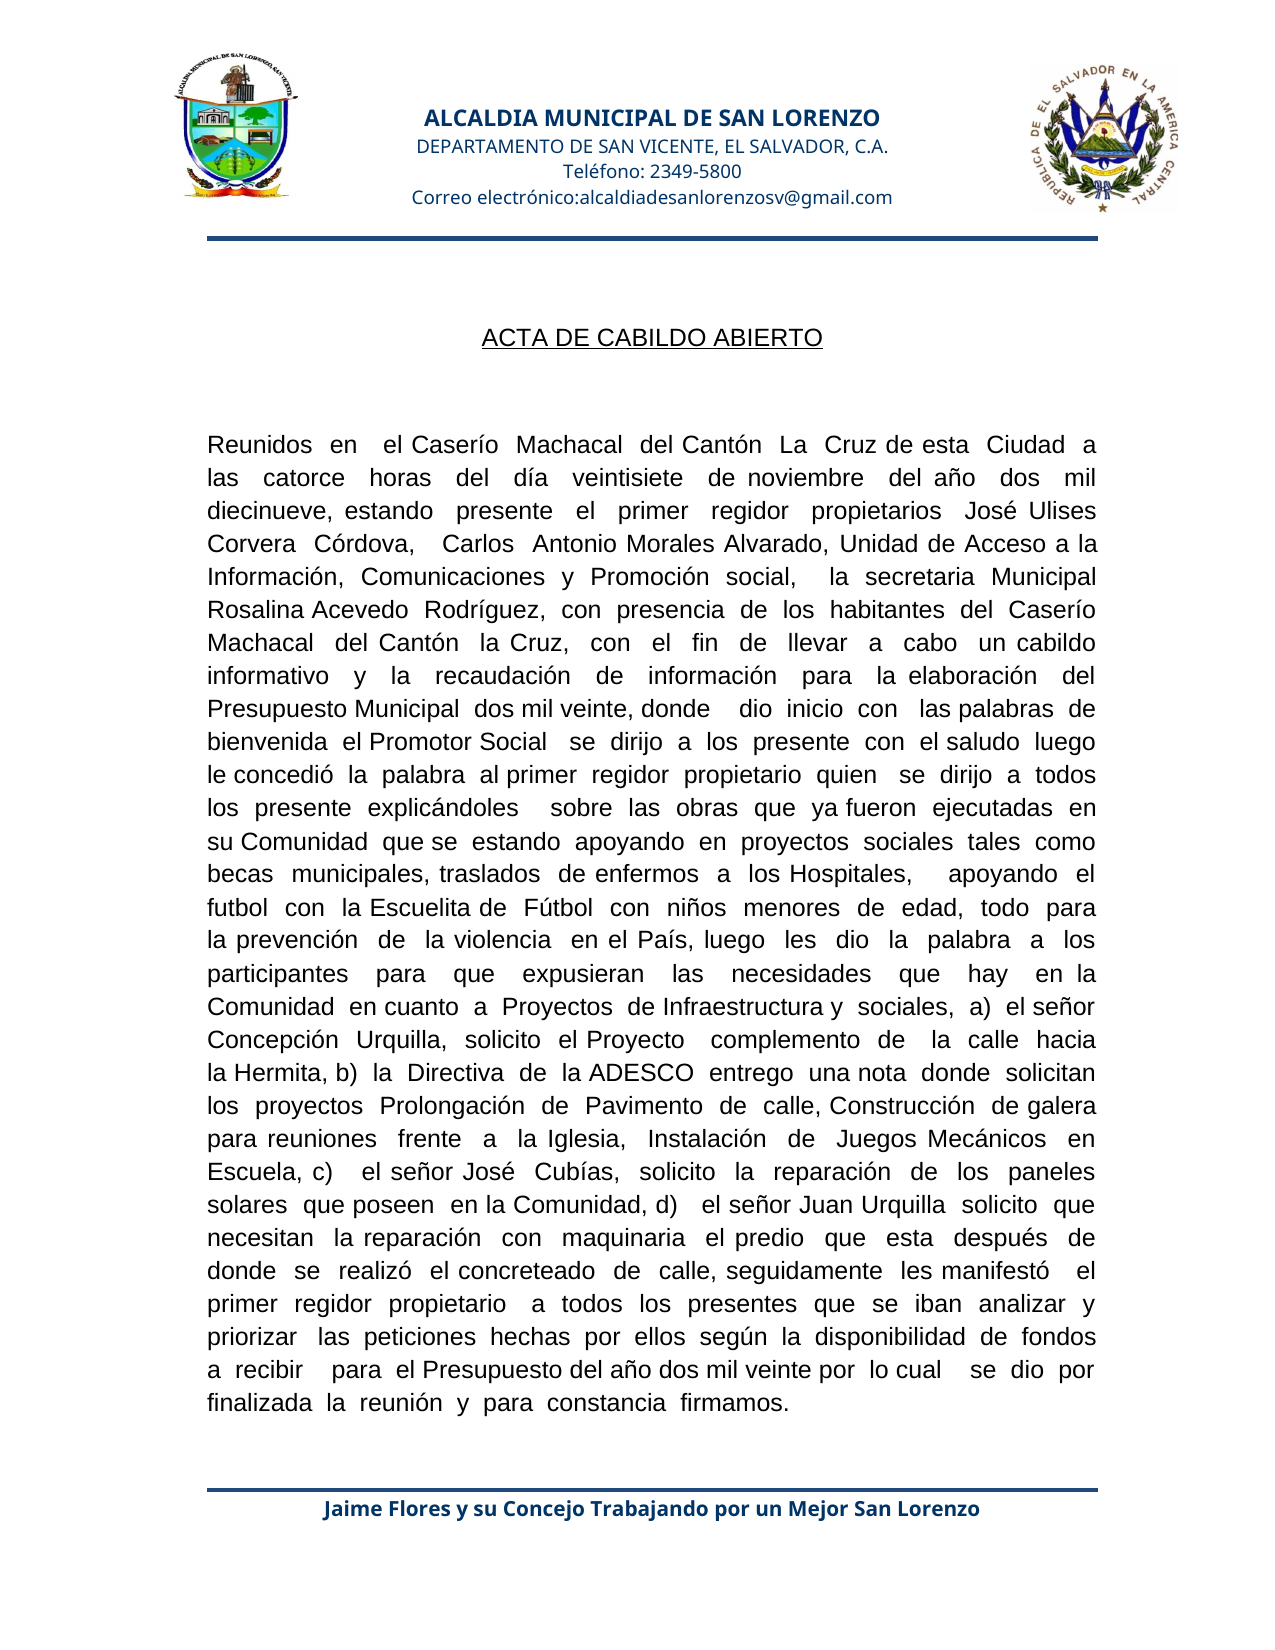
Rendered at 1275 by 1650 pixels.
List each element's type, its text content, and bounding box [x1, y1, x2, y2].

text Reunidos en el Caserío Machacal del Cantón La Cruz de esta Ciudad a las catorce horas del día veintisiete de noviembre del año dos mil diecinueve, estando presente el primer regidor propietarios José Ulises Corvera Córdova, Carlos Antonio Morales Alvarado, Unidad de Acceso a la Información, Comunicaciones y Promoción social, la secretaria Municipal Rosalina Acevedo Rodríguez, con presencia de los habitantes del Caserío Machacal del Cantón la Cruz, con el fin de llevar a cabo un cabildo informativo y la recaudación de información para la elaboración del Presupuesto Municipal dos mil veinte, donde dio inicio con las palabras de bienvenida el Promotor Social se dirijo a los presente con el saludo luego le concedió la palabra al primer regidor propietario quien se dirijo a todos los presente explicándoles sobre las obras que ya fueron ejecutadas en su Comunidad que se estando apoyando en proyectos sociales tales como becas municipales, traslados de enfermos a los Hospitales, apoyando el futbol con la Escuelita de Fútbol con niños menores de edad, todo para la prevención de la violencia en el País, luego les dio la palabra a los participantes para que expusieran las necesidades que hay en la Comunidad en cuanto a Proyectos de Infraestructura y sociales, a) el señor Concepción Urquilla, solicito el Proyecto complemento de la calle hacia la Hermita, b) la Directiva de la ADESCO entrego una nota donde solicitan los proyectos Prolongación de Pavimento de calle, Construcción de galera para reuniones frente a la Iglesia, Instalación de Juegos Mecánicos en Escuela, c) el señor José Cubías, solicito la reparación de los paneles solares que poseen en la Comunidad, d) el señor Juan Urquilla solicito que necesitan la reparación con maquinaria el predio que esta después de donde se realizó el concreteado de calle, seguidamente les manifestó el primer regidor propietario a todos los presentes que se iban analizar y priorizar las peticiones hechas por ellos según la disponibilidad de fondos a recibir para el Presupuesto del año dos mil veinte por lo cual se dio por finalizada la reunión y para constancia firmamos. [207, 430, 1098, 1417]
picture [170, 47, 298, 210]
text ACTA DE CABILDO ABIERTO [207, 322, 1098, 351]
picture [1030, 64, 1179, 213]
